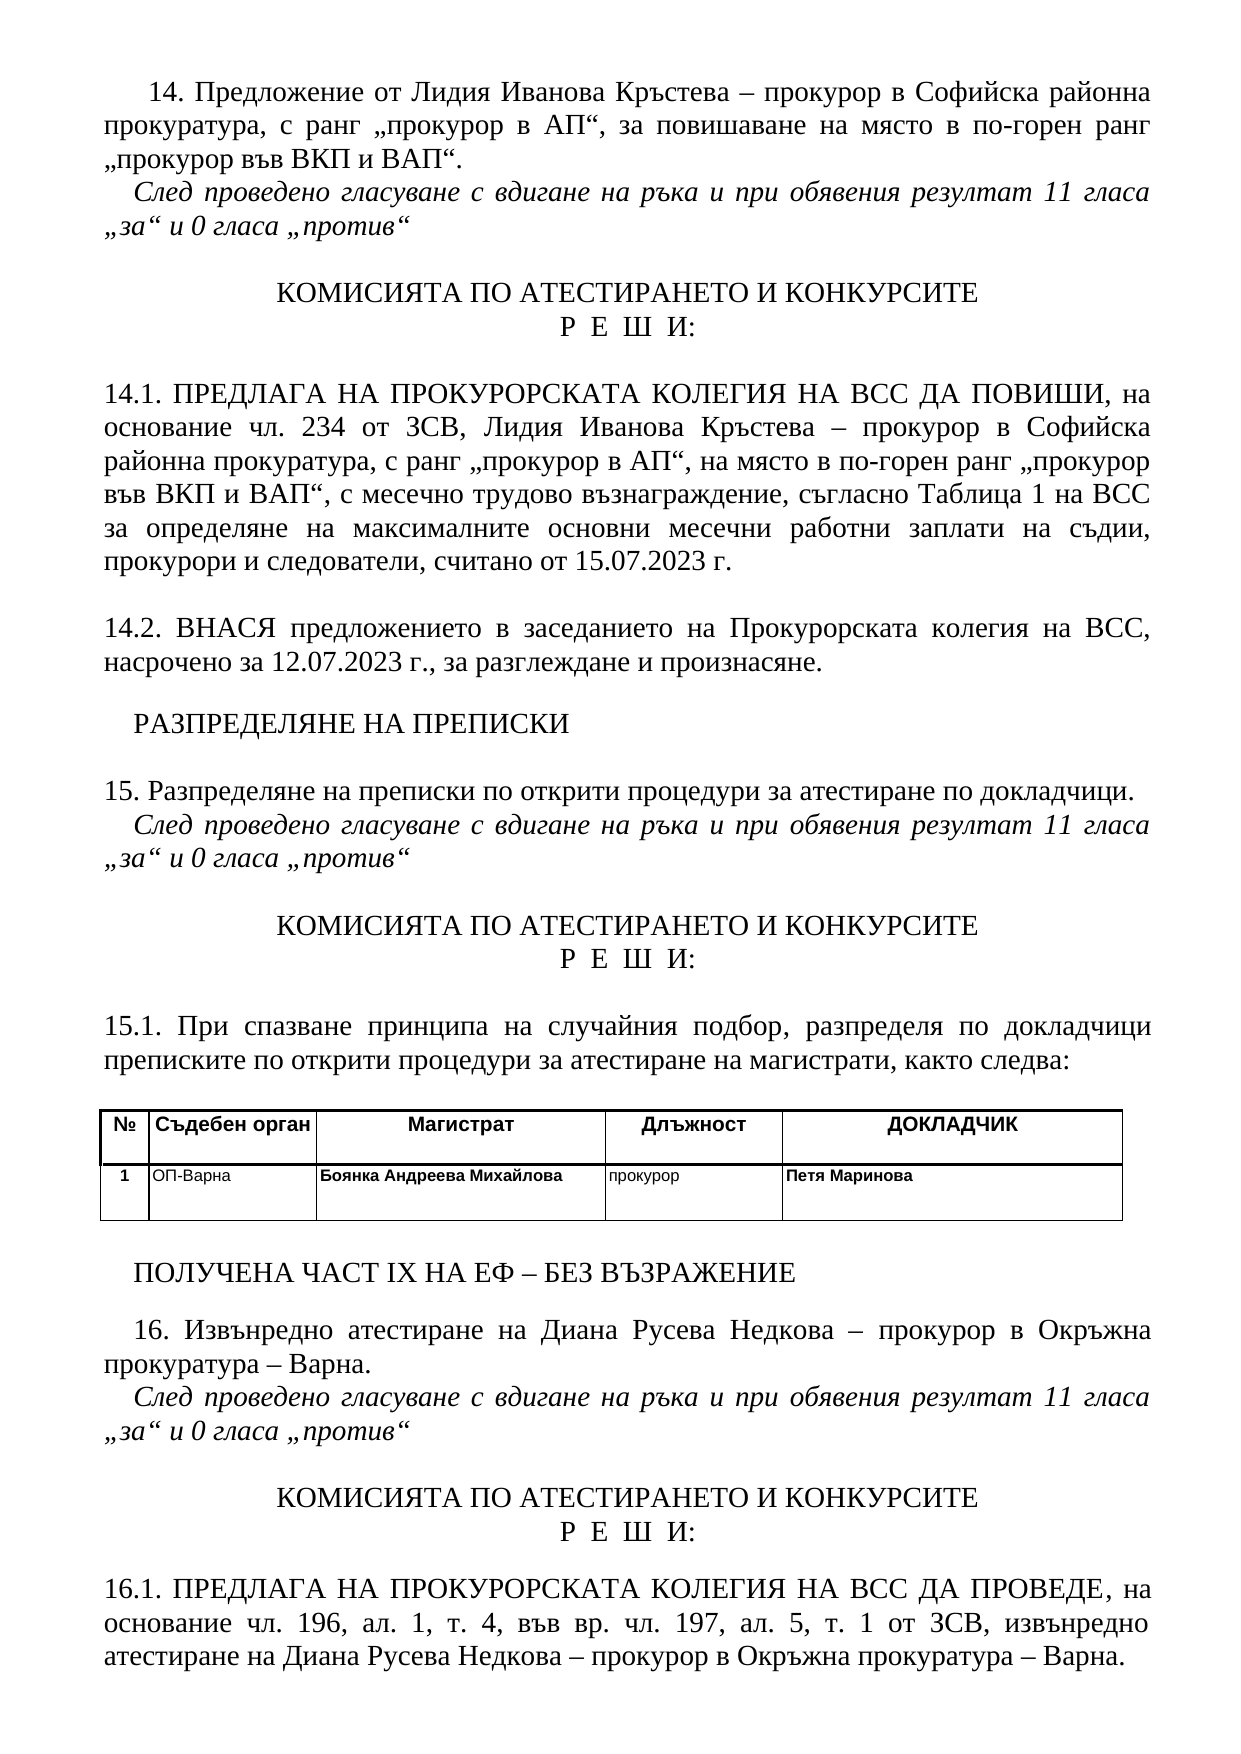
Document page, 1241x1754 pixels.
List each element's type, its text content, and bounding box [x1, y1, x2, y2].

list След проведено гласуване с вдигане на ръка и при обявения резултат 11 гласа „за“ и 0 гласа „против“ [103, 174, 1152, 242]
table_header Длъжност [606, 1112, 782, 1163]
table_header Магистрат [317, 1112, 605, 1163]
text 14.2. ВНАСЯ предложението в заседанието на Прокурорската колегия на ВСС, насрочено за 12.07.2023 г., за разглеждане и произнасяне. [103, 611, 1152, 678]
table_cell 1 [101, 1164, 148, 1220]
table_header Съдебен орган [150, 1112, 316, 1163]
text 14.1. ПРЕДЛАГА НА ПРОКУРОРСКАТА КОЛЕГИЯ НА ВСС ДА ПОВИШИ, на основание чл. 234 от ЗСВ, Лидия Иванова Кръстева – прокурор в Софийска районна прокуратура, с ранг „прокурор в АП“, на място в по-горен ранг „прокурор във ВКП и ВАП“, с месечно трудово възнаграждение, съгласно Таблица 1 на ВСС за определяне на максималните основни месечни работни заплати на съдии, прокурори и следователи, считано от 15.07.2023 г. [103, 376, 1152, 577]
text КОМИСИЯТА ПО АТЕСТИРАНЕТО И КОНКУРСИТЕ [103, 908, 1152, 941]
table_cell Петя Маринова [783, 1166, 1122, 1220]
table_header № [102, 1112, 148, 1163]
text РАЗПРЕДЕЛЯНЕ НА ПРЕПИСКИ [103, 706, 1152, 740]
text КОМИСИЯТА ПО АТЕСТИРАНЕТО И КОНКУРСИТЕ [103, 275, 1152, 309]
text ПОЛУЧЕНА ЧАСТ IX НА ЕФ – БЕЗ ВЪЗРАЖЕНИЕ [103, 1255, 1152, 1288]
text 16. Извънредно атестиране на Диана Русева Недкова – прокурор в Окръжна прокуратура – Варна. [103, 1312, 1152, 1379]
text КОМИСИЯТА ПО АТЕСТИРАНЕТО И КОНКУРСИТЕ [103, 1480, 1152, 1514]
table_header ДОКЛАДЧИК [783, 1112, 1122, 1163]
text Р Е Ш И: [103, 309, 1152, 342]
text Р Е Ш И: [103, 1514, 1152, 1547]
table_cell ОП-Варна [150, 1166, 316, 1220]
text 15.1. При спазване принципа на случайния подбор, разпределя по докладчици преписките по открити процедури за атестиране на магистрати, както следва: [103, 1008, 1152, 1075]
text 16.1. ПРЕДЛАГА НА ПРОКУРОРСКАТА КОЛЕГИЯ НА ВСС ДА ПРОВЕДЕ, на основание чл. 196, ал. 1, т. 4, във вр. чл. 197, ал. 5, т. 1 от ЗСВ, извънредно атестиране на Диана Русева Недкова – прокурор в Окръжна прокуратура – Варна. [103, 1571, 1152, 1672]
list След проведено гласуване с вдигане на ръка и при обявения резултат 11 гласа „за“ и 0 гласа „против“ [103, 1379, 1152, 1447]
text 15. Разпределяне на преписки по открити процедури за атестиране по докладчици. [103, 773, 1152, 807]
list След проведено гласуване с вдигане на ръка и при обявения резултат 11 гласа „за“ и 0 гласа „против“ [103, 807, 1152, 874]
table_cell прокурор [606, 1166, 782, 1220]
table_cell Боянка Андреева Михайлова [317, 1166, 605, 1220]
text Р Е Ш И: [103, 941, 1152, 975]
text 14. Предложение от Лидия Иванова Кръстева – прокурор в Софийска районна прокуратура, с ранг „прокурор в АП“, за повишаване на място в по-горен ранг „прокурор във ВКП и ВАП“. [103, 74, 1152, 174]
